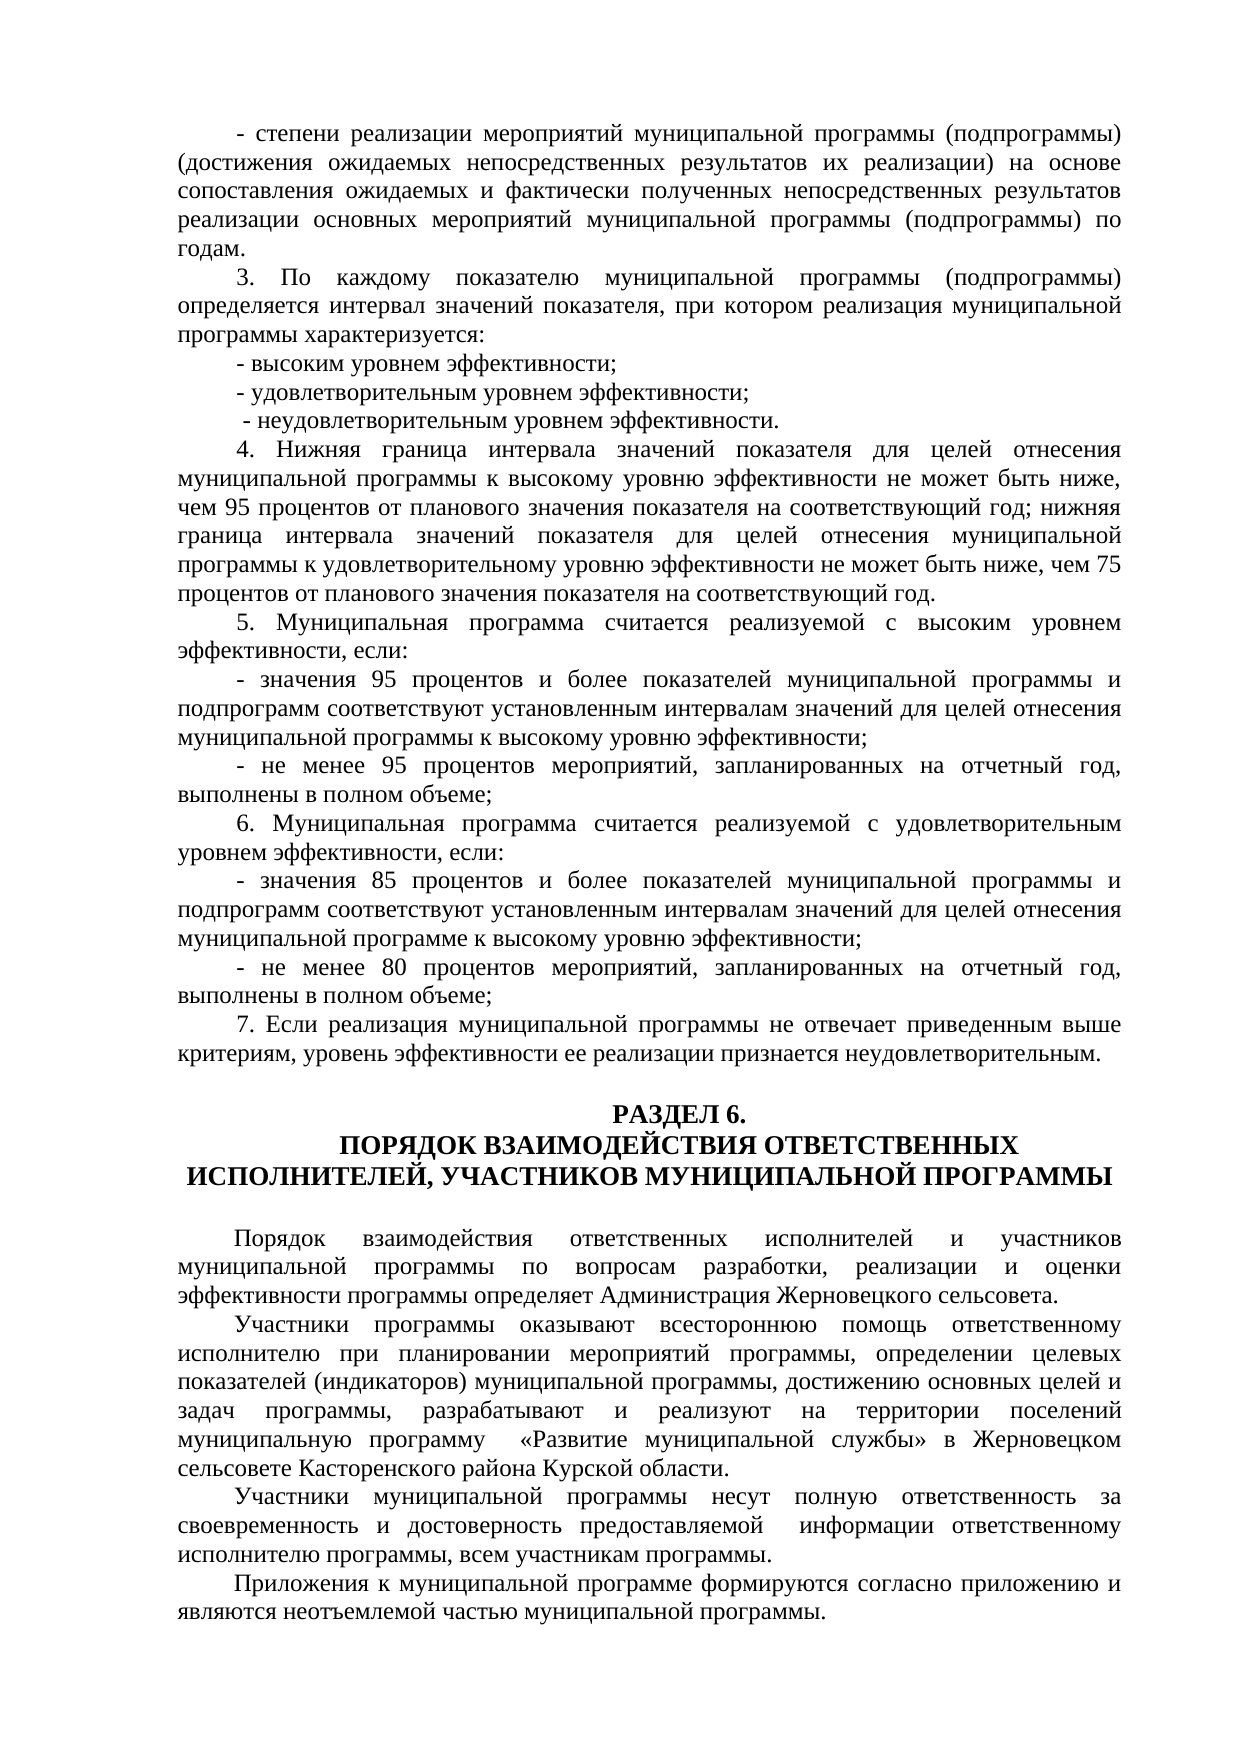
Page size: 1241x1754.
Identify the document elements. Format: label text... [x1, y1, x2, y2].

text - не менее 80 процентов мероприятий, запланированных на отчетный год, выполнены в полном объеме; [177, 952, 1122, 1009]
text Приложения к муниципальной программе формируются согласно приложению и являются неотъемлемой частью муниципальной программы. [177, 1568, 1122, 1625]
text - степени реализации мероприятий муниципальной программы (подпрограммы) (достижения ожидаемых непосредственных результатов их реализации) на основе сопоставления ожидаемых и фактически полученных непосредственных результатов реализации основных мероприятий муниципальной программы (подпрограммы) по годам. [177, 118, 1122, 262]
text Участники программы оказывают всестороннюю помощь ответственному исполнителю при планировании мероприятий программы, определении целевых показателей (индикаторов) муниципальной программы, достижению основных целей и задач программы, разрабатывают и реализуют на территории поселений муниципальную программу «Развитие муниципальной службы» в Жерновецком сельсовете Касторенского района Курской области. [177, 1309, 1122, 1481]
text 7. Если реализация муниципальной программы не отвечает приведенным выше критериям, уровень эффективности ее реализации признается неудовлетворительным. [177, 1009, 1122, 1067]
text 3. По каждому показателю муниципальной программы (подпрограммы) определяется интервал значений показателя, при котором реализация муниципальной программы характеризуется: [177, 262, 1122, 348]
text 6. Муниципальная программа считается реализуемой с удовлетворительным уровнем эффективности, если: [177, 808, 1122, 866]
text - неудовлетворительным уровнем эффективности. [177, 406, 1122, 434]
text Участники муниципальной программы несут полную ответственность за своевременность и достоверность предоставляемой информации ответственному исполнителю программы, всем участникам программы. [177, 1481, 1122, 1568]
text - удовлетворительным уровнем эффективности; [177, 377, 1122, 406]
text Порядок взаимодействия ответственных исполнителей и участников муниципальной программы по вопросам разработки, реализации и оценки эффективности программы определяет Администрация Жерновецкого сельсовета. [177, 1223, 1122, 1309]
text РАЗДЕЛ 6. [177, 1098, 1122, 1129]
text - высоким уровнем эффективности; [177, 348, 1122, 377]
text - значения 95 процентов и более показателей муниципальной программы и подпрограмм соответствуют установленным интервалам значений для целей отнесения муниципальной программы к высокому уровню эффективности; [177, 664, 1122, 751]
text - значения 85 процентов и более показателей муниципальной программы и подпрограмм соответствуют установленным интервалам значений для целей отнесения муниципальной программе к высокому уровню эффективности; [177, 866, 1122, 952]
text - не менее 95 процентов мероприятий, запланированных на отчетный год, выполнены в полном объеме; [177, 751, 1122, 808]
text 5. Муниципальная программа считается реализуемой с высоким уровнем эффективности, если: [177, 607, 1122, 664]
text 4. Нижняя граница интервала значений показателя для целей отнесения муниципальной программы к высокому уровню эффективности не может быть ниже, чем 95 процентов от планового значения показателя на соответствующий год; нижняя граница интервала значений показателя для целей отнесения муниципальной программы к удовлетворительному уровню эффективности не может быть ниже, чем 75 процентов от планового значения показателя на соответствующий год. [177, 434, 1122, 607]
text ПОРЯДОК ВЗАИМОДЕЙСТВИЯ ОТВЕТСТВЕННЫХ ИСПОЛНИТЕЛЕЙ, УЧАСТНИКОВ МУНИЦИПАЛЬНОЙ ПРОГРАММЫ [177, 1129, 1122, 1191]
